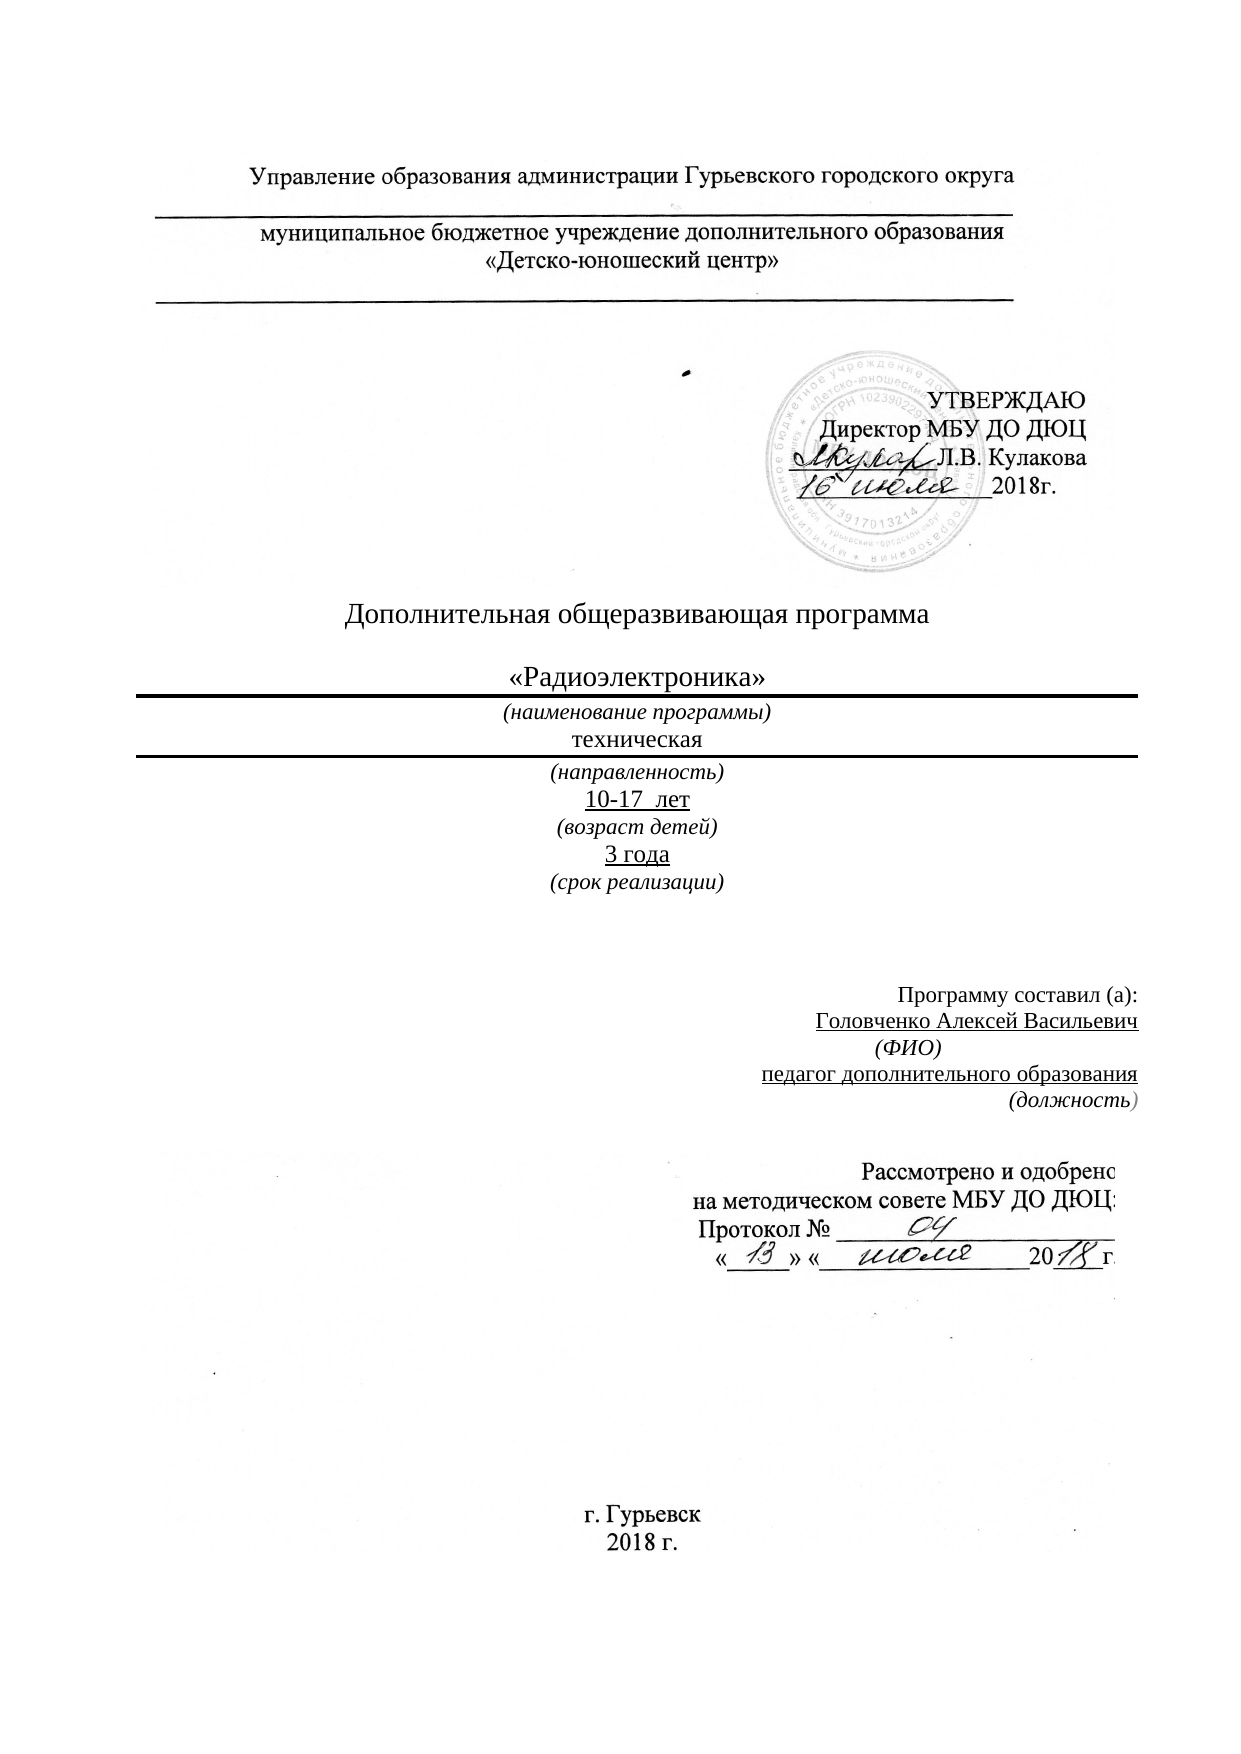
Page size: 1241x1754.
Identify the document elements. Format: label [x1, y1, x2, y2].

picture [140, 151, 1115, 589]
picture [140, 1152, 1115, 1553]
